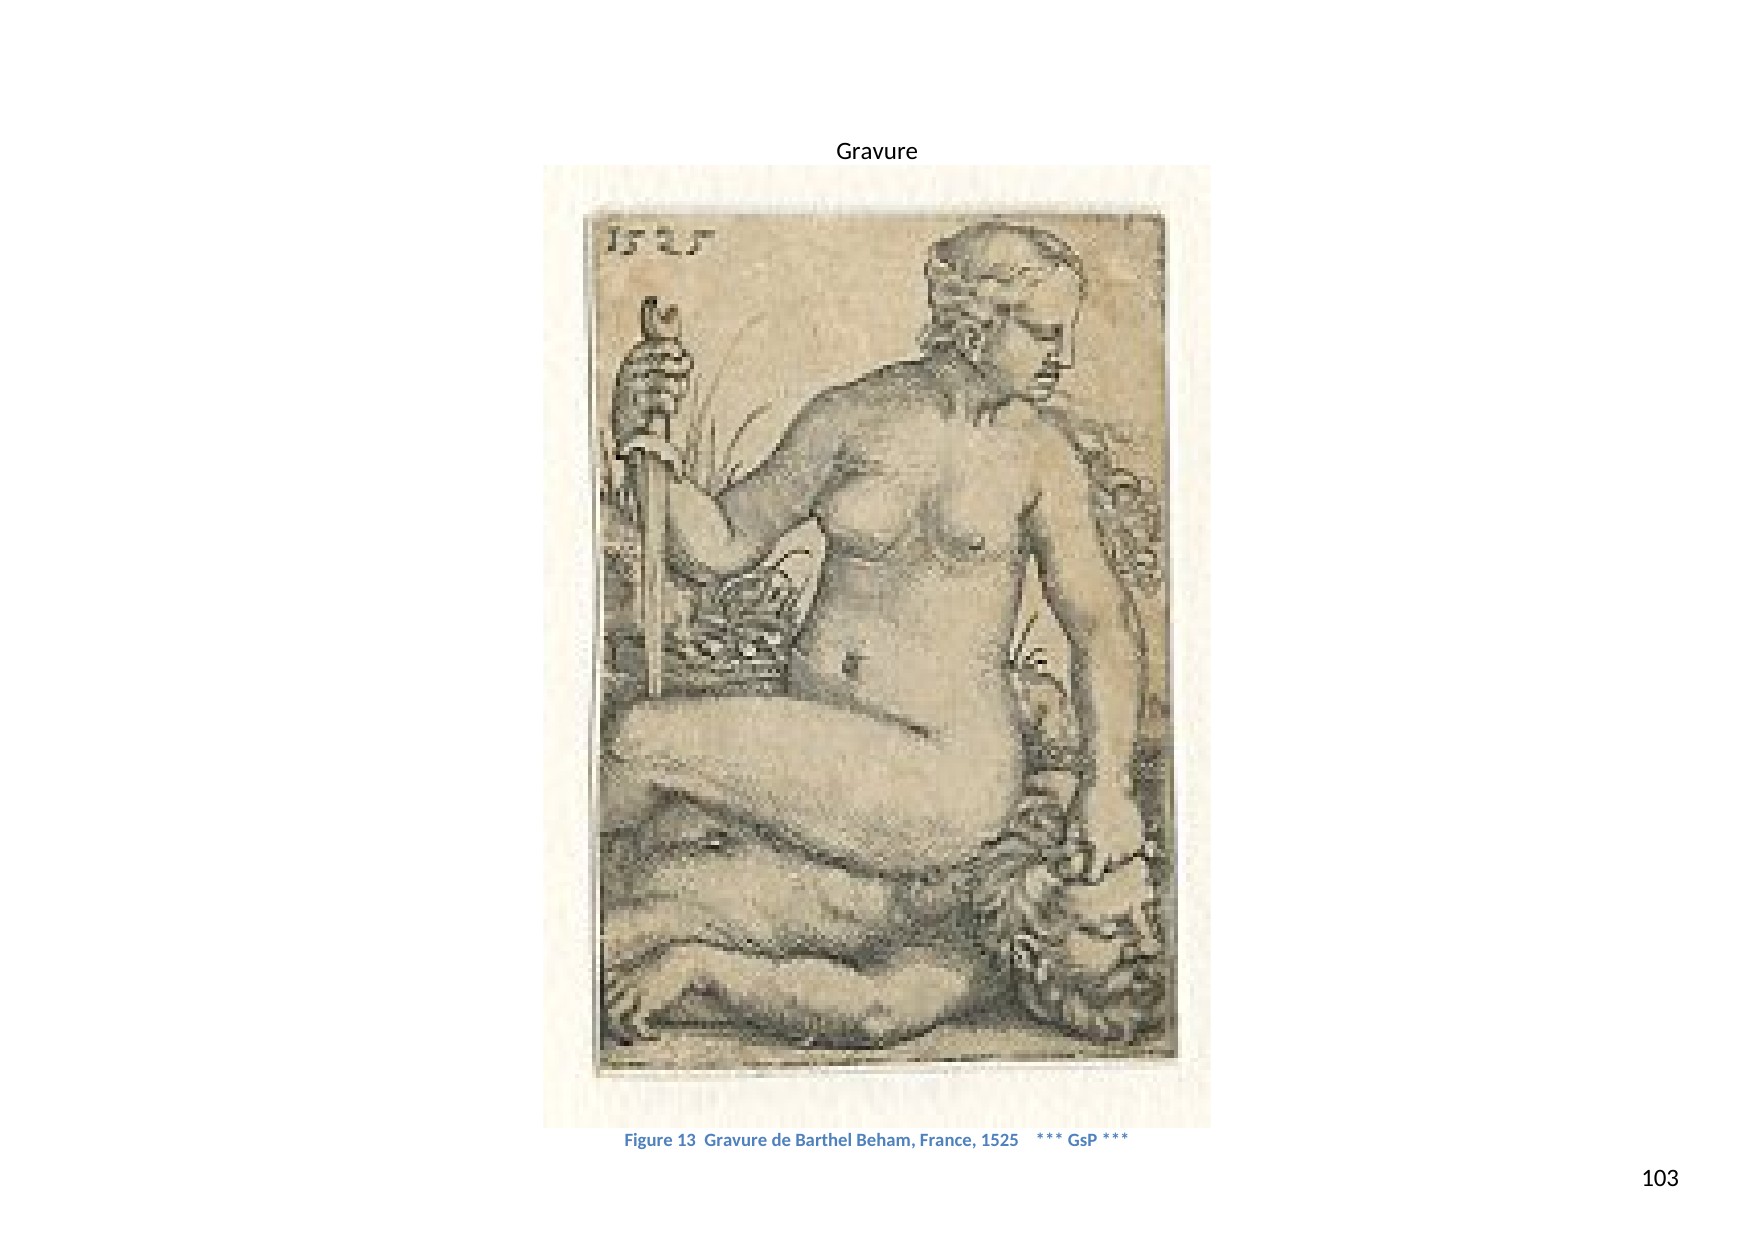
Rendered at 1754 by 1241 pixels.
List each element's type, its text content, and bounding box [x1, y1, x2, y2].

text Gravure [75, 135, 1679, 165]
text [75, 1128, 1679, 1151]
picture [543, 165, 1211, 1128]
